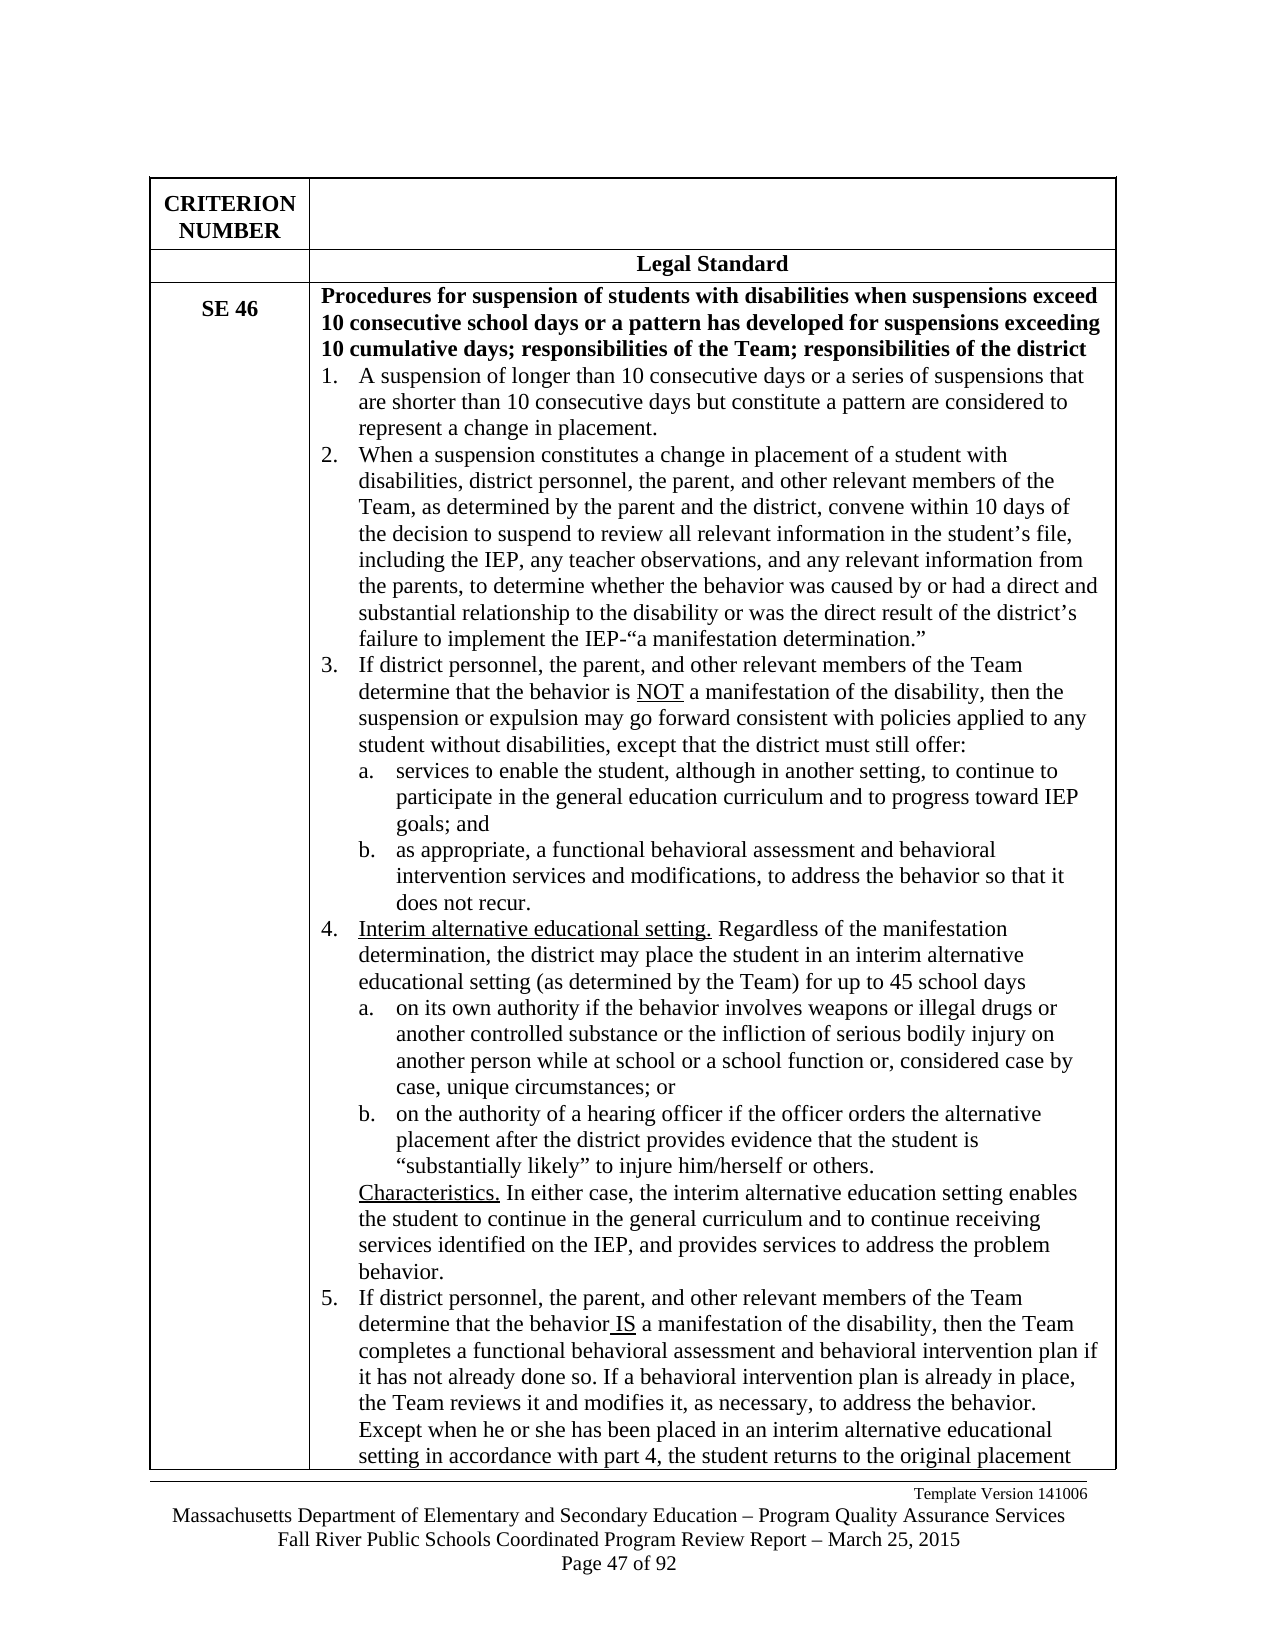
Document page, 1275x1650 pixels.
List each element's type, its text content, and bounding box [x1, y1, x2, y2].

table_cell SE 46 [151, 283, 309, 1468]
table_cell [151, 250, 309, 282]
table_header CRITERION NUMBER [151, 179, 309, 249]
table_header [310, 179, 1115, 249]
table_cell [310, 283, 1115, 1468]
table_cell Legal Standard [310, 250, 1115, 282]
